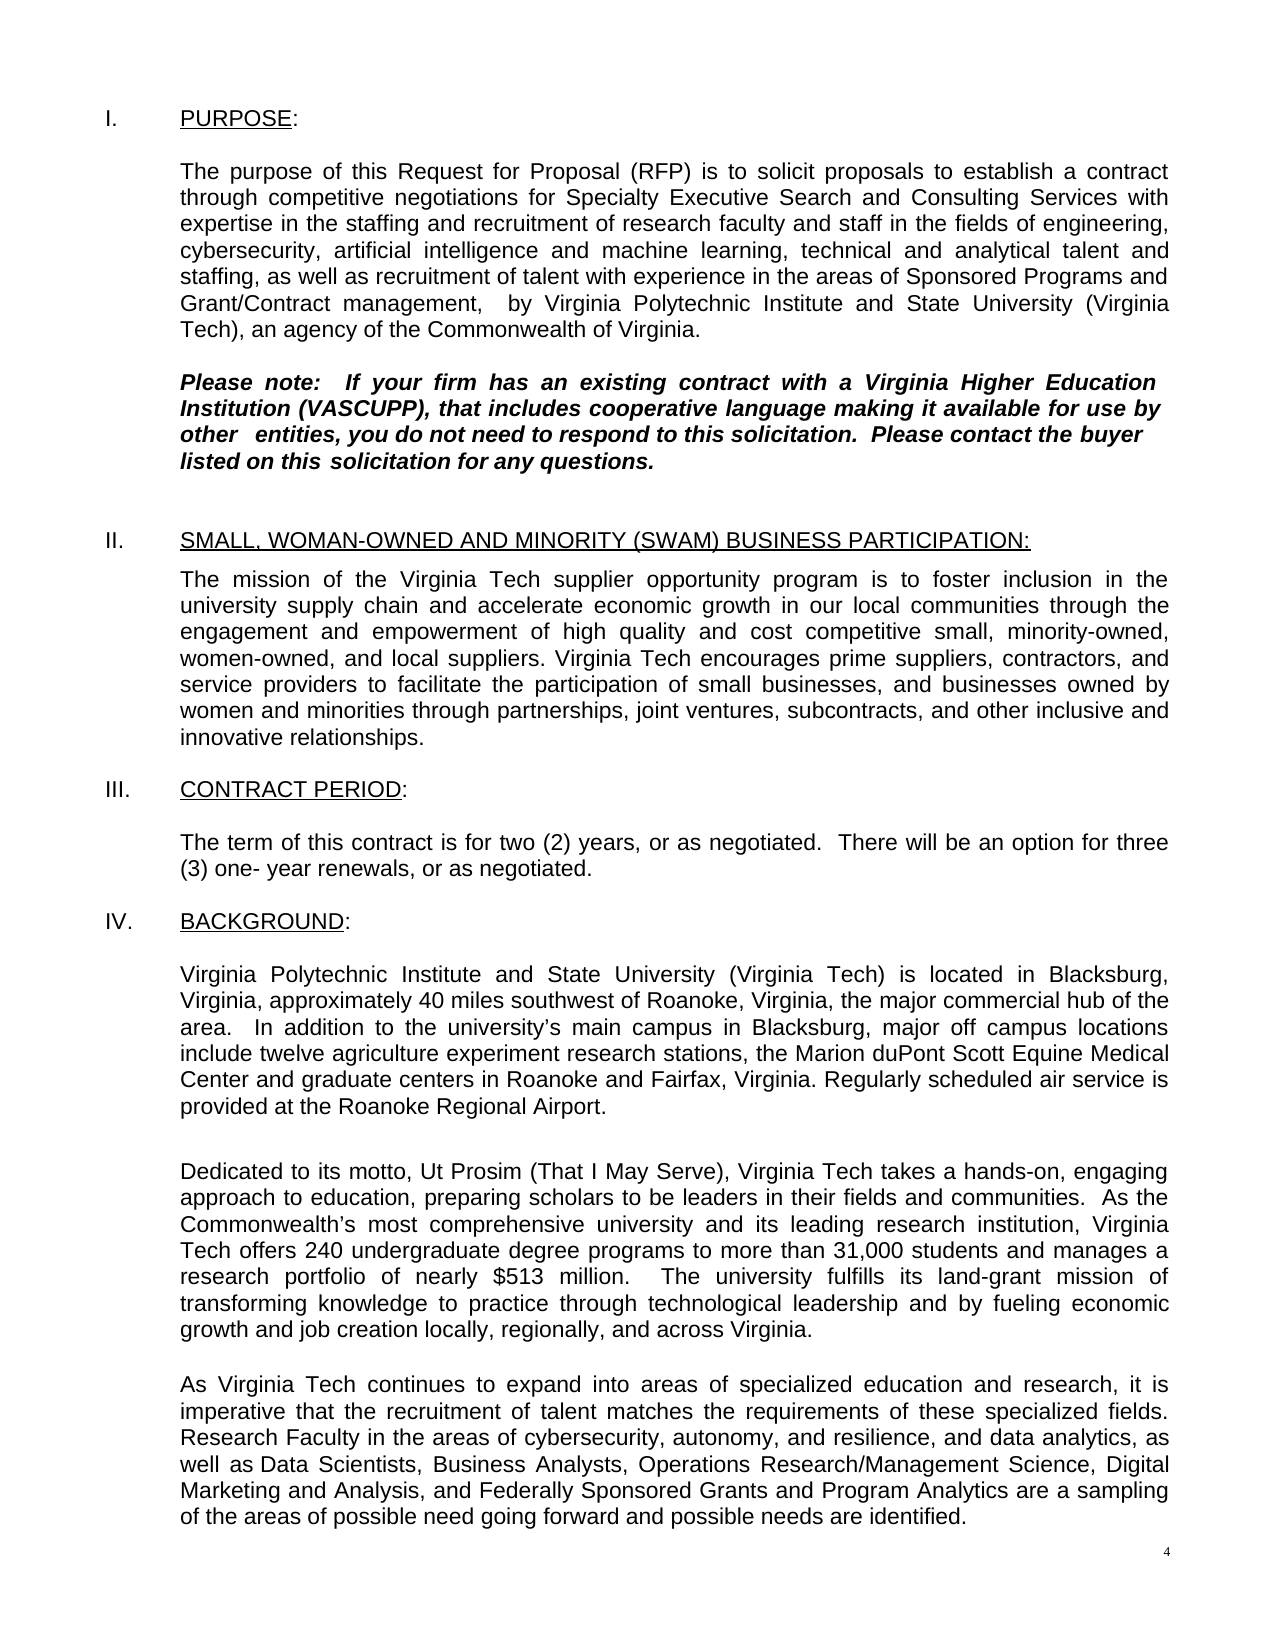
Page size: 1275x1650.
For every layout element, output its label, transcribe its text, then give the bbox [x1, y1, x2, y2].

text Please note: If your firm has an existing contract with a Virginia Higher Education Institution (VASCUPP), that includes cooperative language making it available for use by other entities, you do not need to respond to this solicitation. Please contact the buyer listed on this solicitation for any questions. [105, 368, 1170, 474]
text Dedicated to its motto, Ut Prosim (That I May Serve), Virginia Tech takes a hands-on, engaging approach to education, preparing scholars to be leaders in their fields and communities. As the Commonwealth’s most comprehensive university and its leading research institution, Virginia Tech offers 240 undergraduate degree programs to more than 31,000 students and manages a research portfolio of nearly $513 million. The university fulfills its land-grant mission of transforming knowledge to practice through technological leadership and by fueling economic growth and job creation locally, regionally, and across Virginia. [180, 1158, 1170, 1342]
text IV. BACKGROUND: [105, 908, 1170, 934]
text III. CONTRACT PERIOD: [105, 776, 1170, 803]
text The mission of the Virginia Tech supplier opportunity program is to foster inclusion in the university supply chain and accelerate economic growth in our local communities through the engagement and empowerment of high quality and cost competitive small, minority-owned, women-owned, and local suppliers. Virginia Tech encourages prime suppliers, contractors, and service providers to facilitate the participation of small businesses, and businesses owned by women and minorities through partnerships, joint ventures, subcontracts, and other inclusive and innovative relationships. [180, 566, 1170, 750]
text The term of this contract is for two (2) years, or as negotiated. There will be an option for three (3) one- year renewals, or as negotiated. [180, 829, 1170, 882]
text Virginia Polytechnic Institute and State University (Virginia Tech) is located in Blacksburg, Virginia, approximately 40 miles southwest of Roanoke, Virginia, the major commercial hub of the area. In addition to the university’s main campus in Blacksburg, major off campus locations include twelve agriculture experiment research stations, the Marion duPont Scott Equine Medical Center and graduate centers in Roanoke and Fairfax, Virginia. Regularly scheduled air service is provided at the Roanoke Regional Airport. [180, 961, 1170, 1119]
text The purpose of this Request for Proposal (RFP) is to solicit proposals to establish a contract through competitive negotiations for Specialty Executive Search and Consulting Services with expertise in the staffing and recruitment of research faculty and staff in the fields of engineering, cybersecurity, artificial intelligence and machine learning, technical and analytical talent and staffing, as well as recruitment of talent with experience in the areas of Sponsored Programs and Grant/Contract management, by Virginia Polytechnic Institute and State University (Virginia Tech), an agency of the Commonwealth of Virginia. [180, 158, 1170, 342]
text II. SMALL, WOMAN-OWNED AND MINORITY (SWAM) BUSINESS PARTICIPATION: [105, 527, 1159, 553]
text As Virginia Tech continues to expand into areas of specialized education and research, it is imperative that the recruitment of talent matches the requirements of these specialized fields. Research Faculty in the areas of cybersecurity, autonomy, and resilience, and data analytics, as well as Data Scientists, Business Analysts, Operations Research/Management Science, Digital Marketing and Analysis, and Federally Sponsored Grants and Program Analytics are a sampling of the areas of possible need going forward and possible needs are identified. [180, 1371, 1170, 1529]
text I. PURPOSE: [105, 105, 1170, 131]
